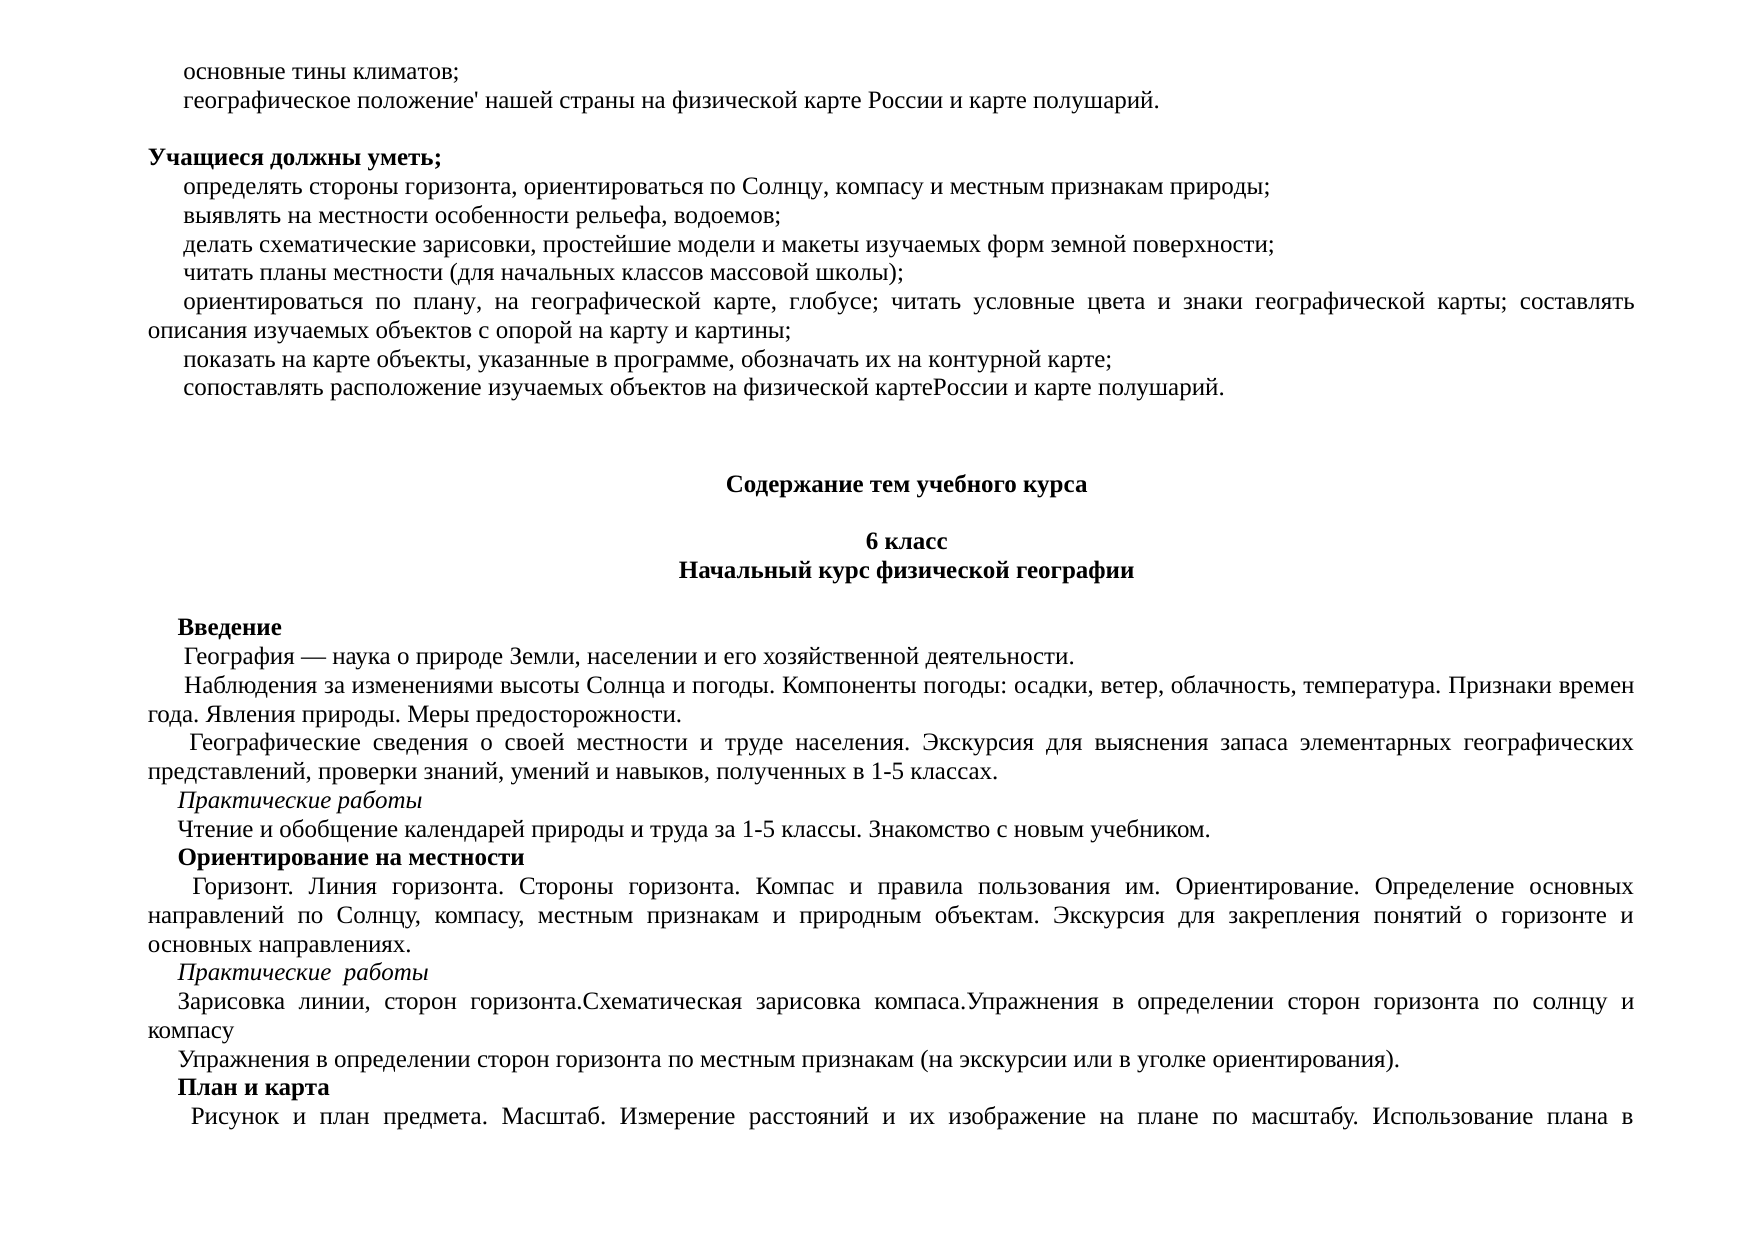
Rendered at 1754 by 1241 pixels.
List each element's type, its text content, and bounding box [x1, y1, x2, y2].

text Практические работы [148, 957, 1636, 986]
text 6 класс [148, 526, 1636, 555]
text Горизонт. Линия горизонта. Стороны горизонта. Компас и правила пользования им. Ориентирование. Определение основных направлений по Солнцу, компасу, местным признакам и природным объектам. Экскурсия для закрепления понятий о горизонте и основных направлениях. [148, 871, 1636, 957]
text определять стороны горизонта, ориентироваться по Солнцу, компасу и местным признакам природы; [148, 171, 1636, 200]
text географическое положение' нашей страны на физической карте России и карте полушарий. [148, 85, 1636, 114]
text Чтение и обобщение календарей природы и труда за 1-5 классы. Знакомство с новым учебником. [148, 814, 1636, 842]
text Содержание тем учебного курса [148, 469, 1636, 497]
text Наблюдения за изменениями высоты Солнца и погоды. Компоненты погоды: осадки, ветер, облачность, температура. Признаки времен года. Явления природы. Меры предосторожности. [148, 670, 1636, 727]
text основные тины климатов; [148, 56, 1636, 85]
text План и карта [148, 1072, 1636, 1101]
text сопоставлять расположение изучаемых объектов на физической картеРоссии и карте полушарий. [148, 372, 1636, 401]
text Ориентирование на местности [148, 842, 1636, 871]
text делать схематические зарисовки, простейшие модели и макеты изучаемых форм земной поверхности; [148, 229, 1636, 257]
text Начальный курс физической географии [148, 555, 1636, 584]
text Упражнения в определении сторон горизонта по местным признакам (на экскурсии или в уголке ориентирования). [148, 1044, 1636, 1072]
text ориентироваться по плану, на географической карте, глобусе; читать условные цвета и знаки географической карты; составлять описания изучаемых объектов с опорой на карту и картины; [148, 286, 1636, 344]
text выявлять на местности особенности рельефа, водоемов; [148, 200, 1636, 229]
text Зарисовка линии, сторон горизонта.Схематическая зарисовка компаса.Упражнения в определении сторон горизонта по солнцу и компасу [148, 986, 1636, 1044]
text Введение [148, 612, 1636, 641]
text показать на карте объекты, указанные в программе, обозначать их на контурной карте; [148, 344, 1636, 372]
text читать планы местности (для начальных классов массовой школы); [148, 257, 1636, 286]
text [148, 1101, 1636, 1130]
text Учащиеся должны уметь; [148, 142, 1636, 171]
text География — наука о природе Земли, населении и его хозяйственной деятельности. [148, 641, 1636, 670]
text Географические сведения о своей местности и труде населения. Экскурсия для выяснения запаса элементарных географических представлений, проверки знаний, умений и навыков, полученных в 1-5 классах. [148, 727, 1636, 785]
text Практические работы [148, 785, 1636, 814]
